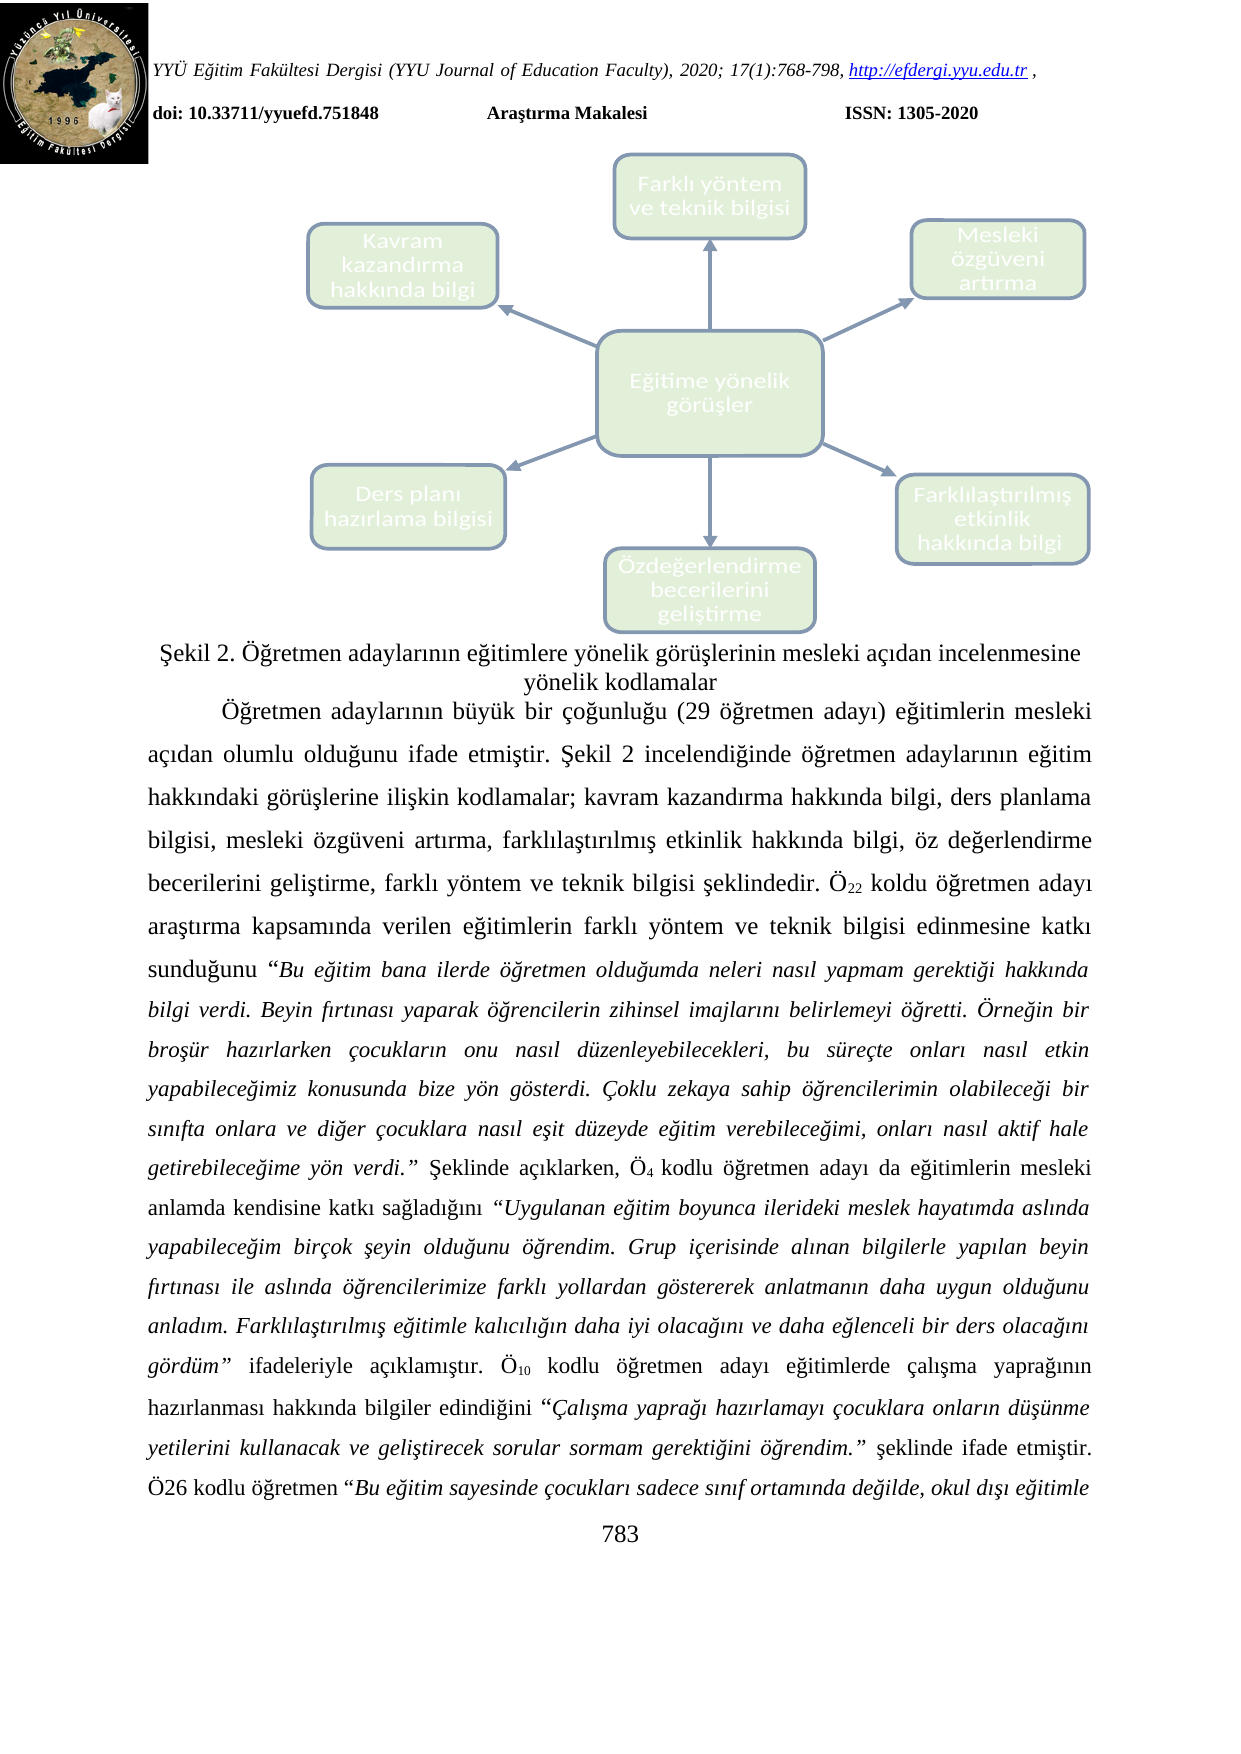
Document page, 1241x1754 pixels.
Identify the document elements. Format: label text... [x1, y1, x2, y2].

text Şekil 2. Öğretmen adaylarının eğitimlere yönelik görüşlerinin mesleki açıdan incelenmesine yönelik kodlamalar [148, 638, 1093, 696]
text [148, 696, 1093, 1500]
picture [0, 3, 149, 164]
